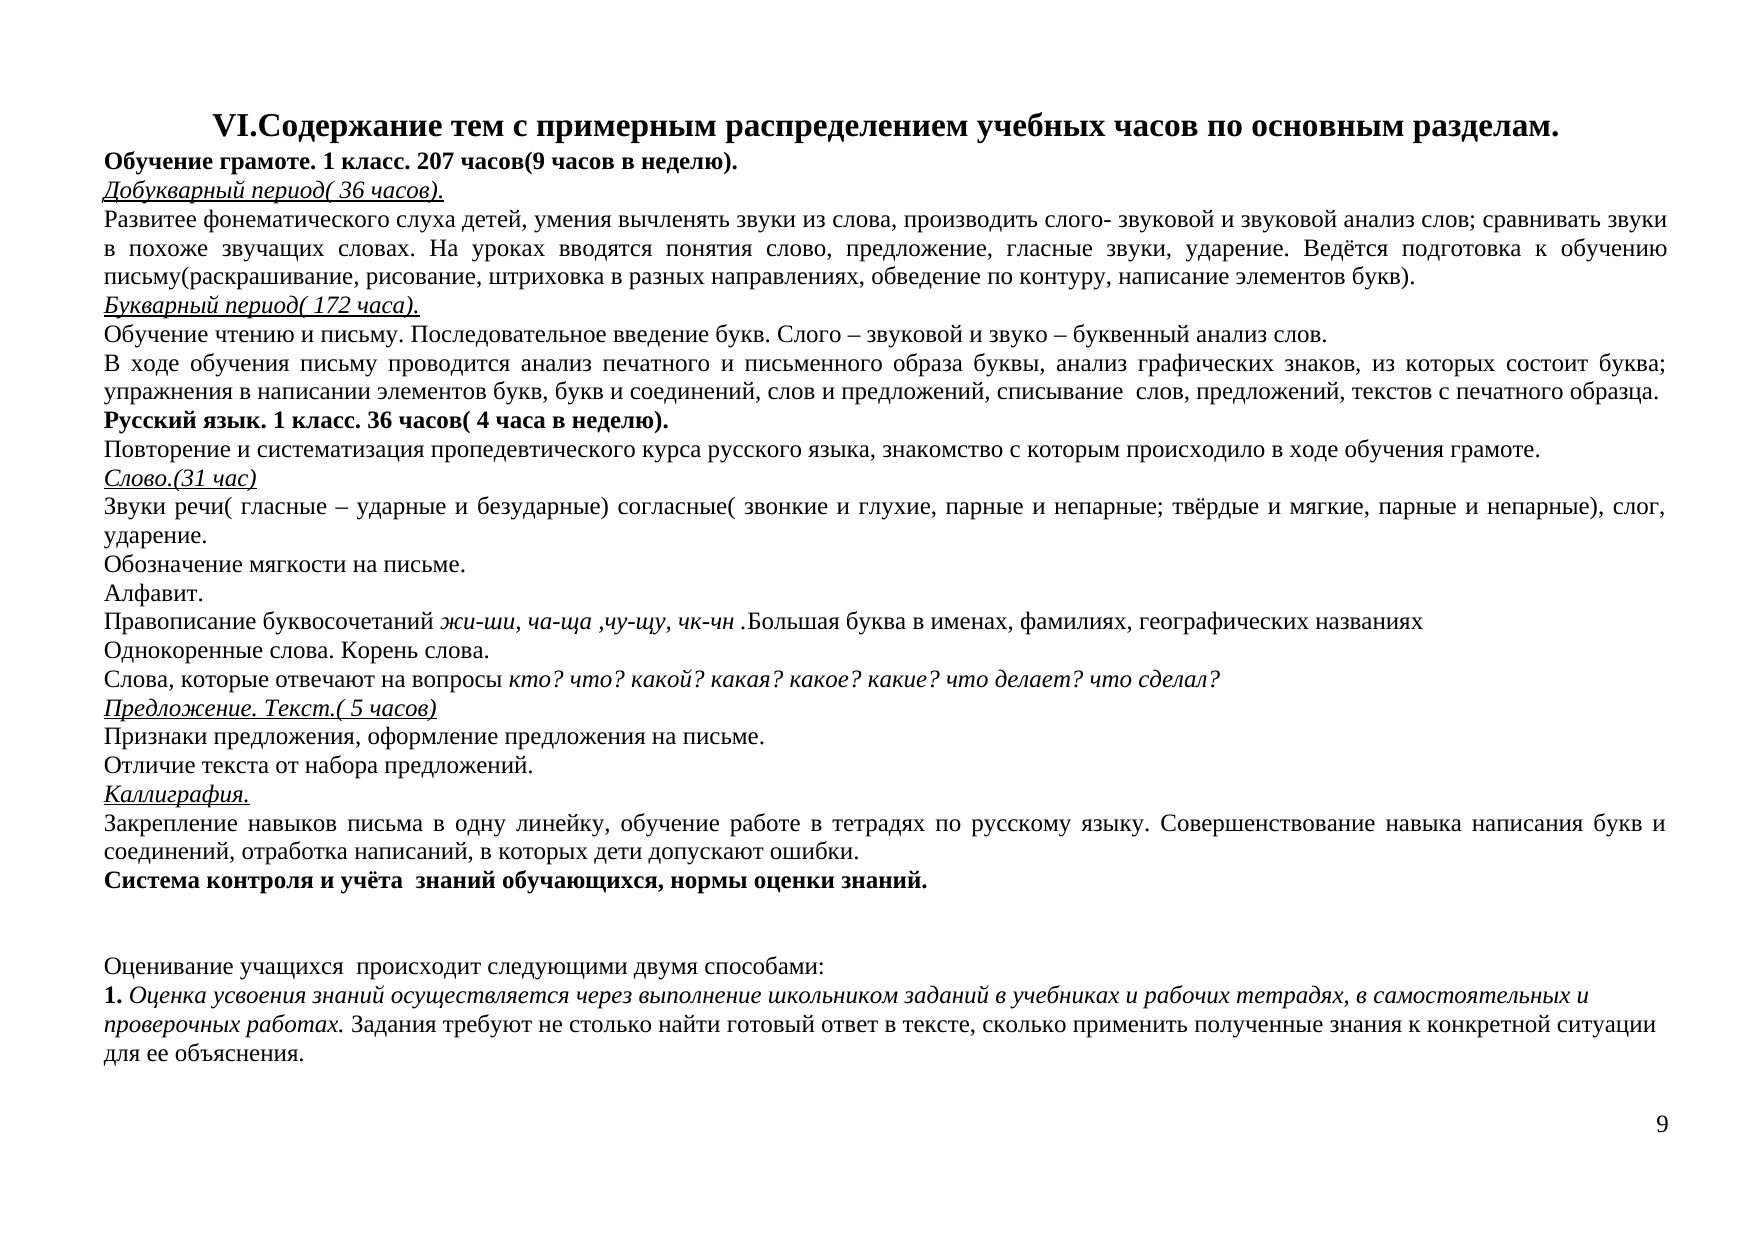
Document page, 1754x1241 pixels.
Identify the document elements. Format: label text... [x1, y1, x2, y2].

text Закрепление навыков письма в одну линейку, обучение работе в тетрадях по русскому языку. Совершенствование навыка написания букв и соединений, отработка написаний, в которых дети допускают ошибки. [103, 808, 1668, 865]
subtitle VI.Содержание тем с примерным распределением учебных часов по основным разделам. [103, 105, 1668, 143]
text Обучение чтению и письму. Последовательное введение букв. Слого – звуковой и звуко – буквенный анализ слов. [103, 319, 1668, 348]
text Система контроля и учёта знаний обучающихся, нормы оценки знаний. [103, 865, 1668, 894]
text Букварный период( 172 часа). [103, 290, 1668, 319]
text Алфавит. [103, 578, 1668, 606]
text Развитее фонематического слуха детей, умения вычленять звуки из слова, производить слого- звуковой и звуковой анализ слов; сравнивать звуки в похоже звучащих словах. На уроках вводятся понятия слово, предложение, гласные звуки, ударение. Ведётся подготовка к обучению письму(раскрашивание, рисование, штриховка в разных направлениях, обведение по контуру, написание элементов букв). [103, 204, 1668, 290]
text Обозначение мягкости на письме. [103, 549, 1668, 578]
text Признаки предложения, оформление предложения на письме. [103, 721, 1668, 750]
text Предложение. Текст.( 5 часов) [103, 693, 1668, 721]
text Отличие текста от набора предложений. [103, 750, 1668, 779]
text Повторение и систематизация пропедевтического курса русского языка, знакомство с которым происходило в ходе обучения грамоте. [103, 434, 1668, 463]
text Оценивание учащихся происходит следующими двумя способами: 1. Оценка усвоения знаний осуществляется через выполнение школьником заданий в учебниках и рабочих тетрадях, в самостоятельных и проверочных работах. Задания требуют не столько найти готовый ответ в тексте, сколько применить полученные знания к конкретной ситуации для ее объяснения. [103, 951, 1668, 1066]
text Добукварный период( 36 часов). [103, 175, 1668, 204]
text Звуки речи( гласные – ударные и безударные) согласные( звонкие и глухие, парные и непарные; твёрдые и мягкие, парные и непарные), слог, ударение. [103, 491, 1668, 549]
text Обучение грамоте. 1 класс. 207 часов(9 часов в неделю). [103, 146, 1668, 175]
text Однокоренные слова. Корень слова. [103, 635, 1668, 664]
text Слово.(31 час) [103, 463, 1668, 491]
text Правописание буквосочетаний жи-ши, ча-ща ,чу-щу, чк-чн .Большая буква в именах, фамилиях, географических названиях [103, 606, 1668, 635]
text Русский язык. 1 класс. 36 часов( 4 часа в неделю). [103, 405, 1668, 434]
text Слова, которые отвечают на вопросы кто? что? какой? какая? какое? какие? что делает? что сделал? [103, 664, 1668, 693]
text В ходе обучения письму проводится анализ печатного и письменного образа буквы, анализ графических знаков, из которых состоит буква; упражнения в написании элементов букв, букв и соединений, слов и предложений, списывание слов, предложений, текстов с печатного образца. [103, 348, 1668, 405]
text Каллиграфия. [103, 779, 1668, 808]
